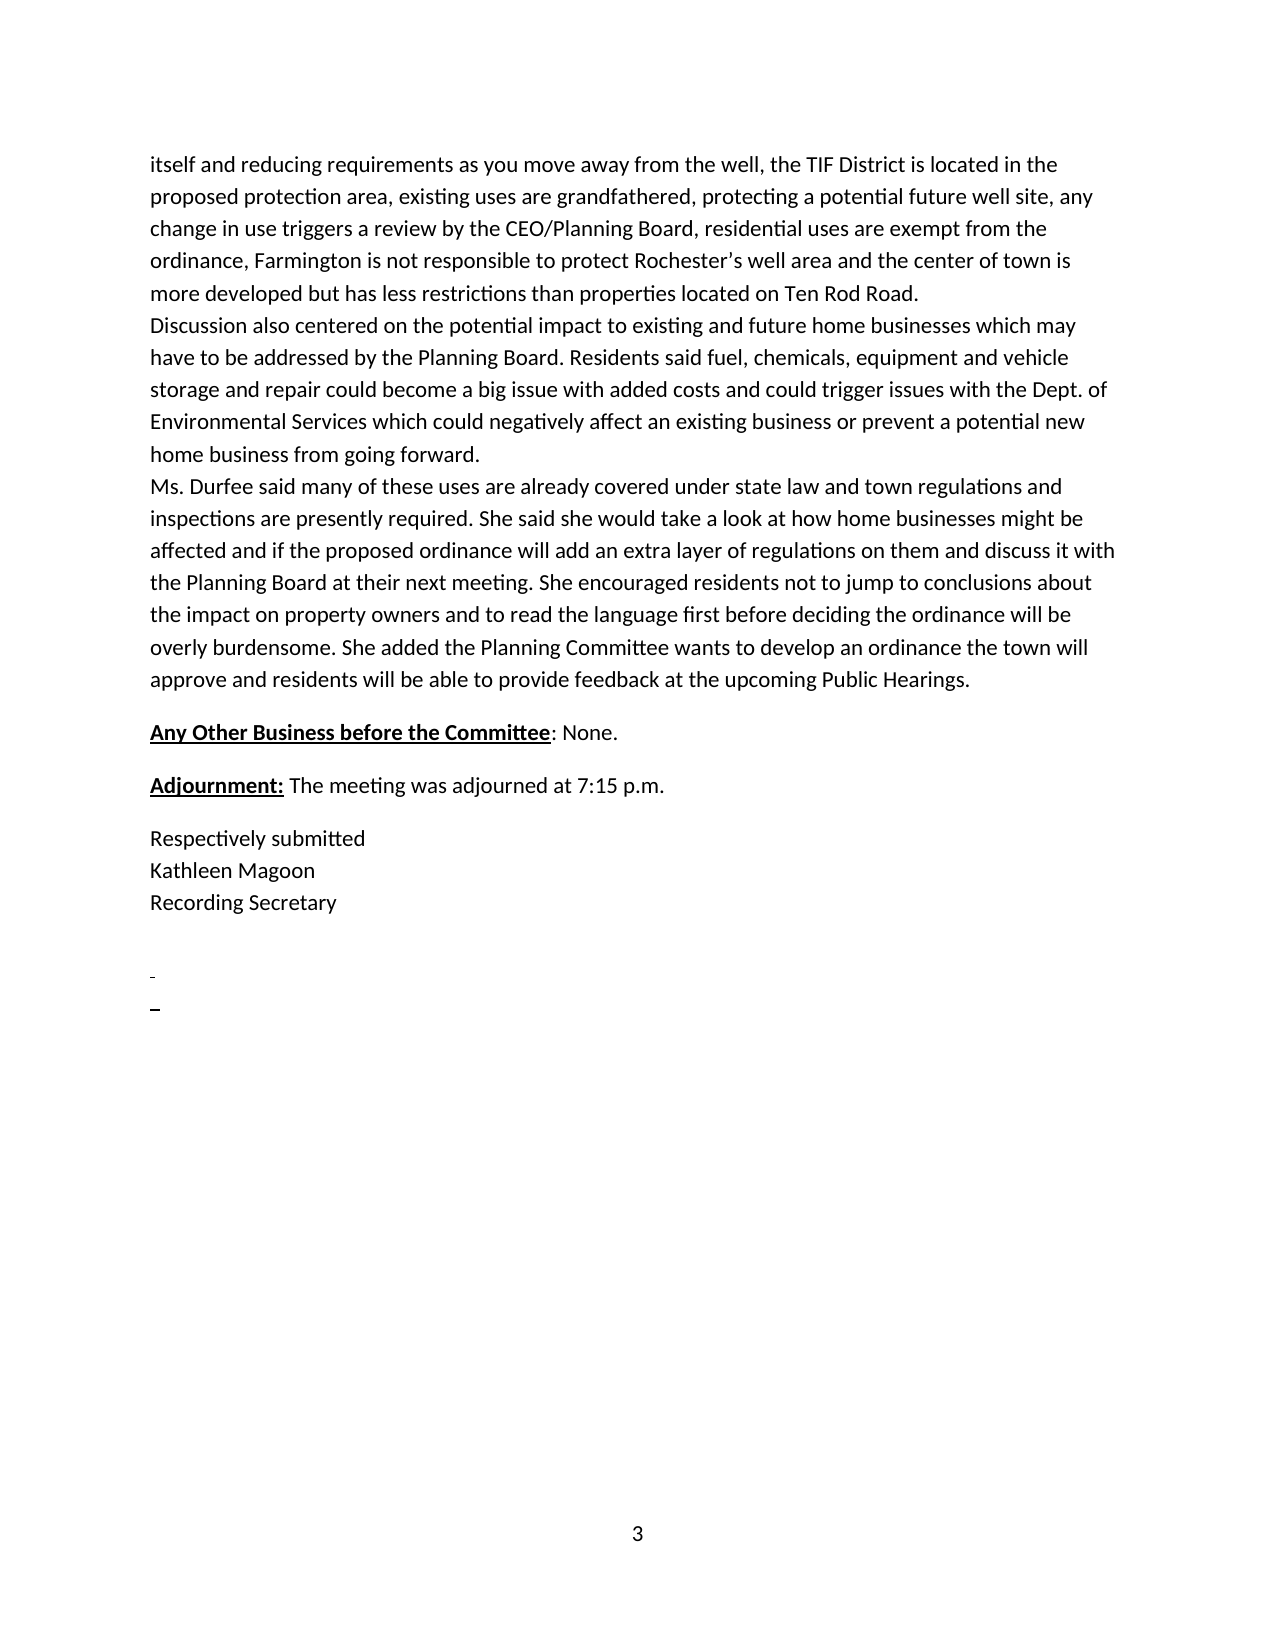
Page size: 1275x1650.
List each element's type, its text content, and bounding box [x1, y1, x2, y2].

text Adjournment: The meeting was adjourned at 7:15 p.m. [150, 771, 1125, 799]
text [150, 150, 1125, 693]
text Respectively submitted Kathleen Magoon Recording Secretary [150, 824, 1125, 1045]
text Any Other Business before the Committee: None. [150, 718, 1125, 746]
